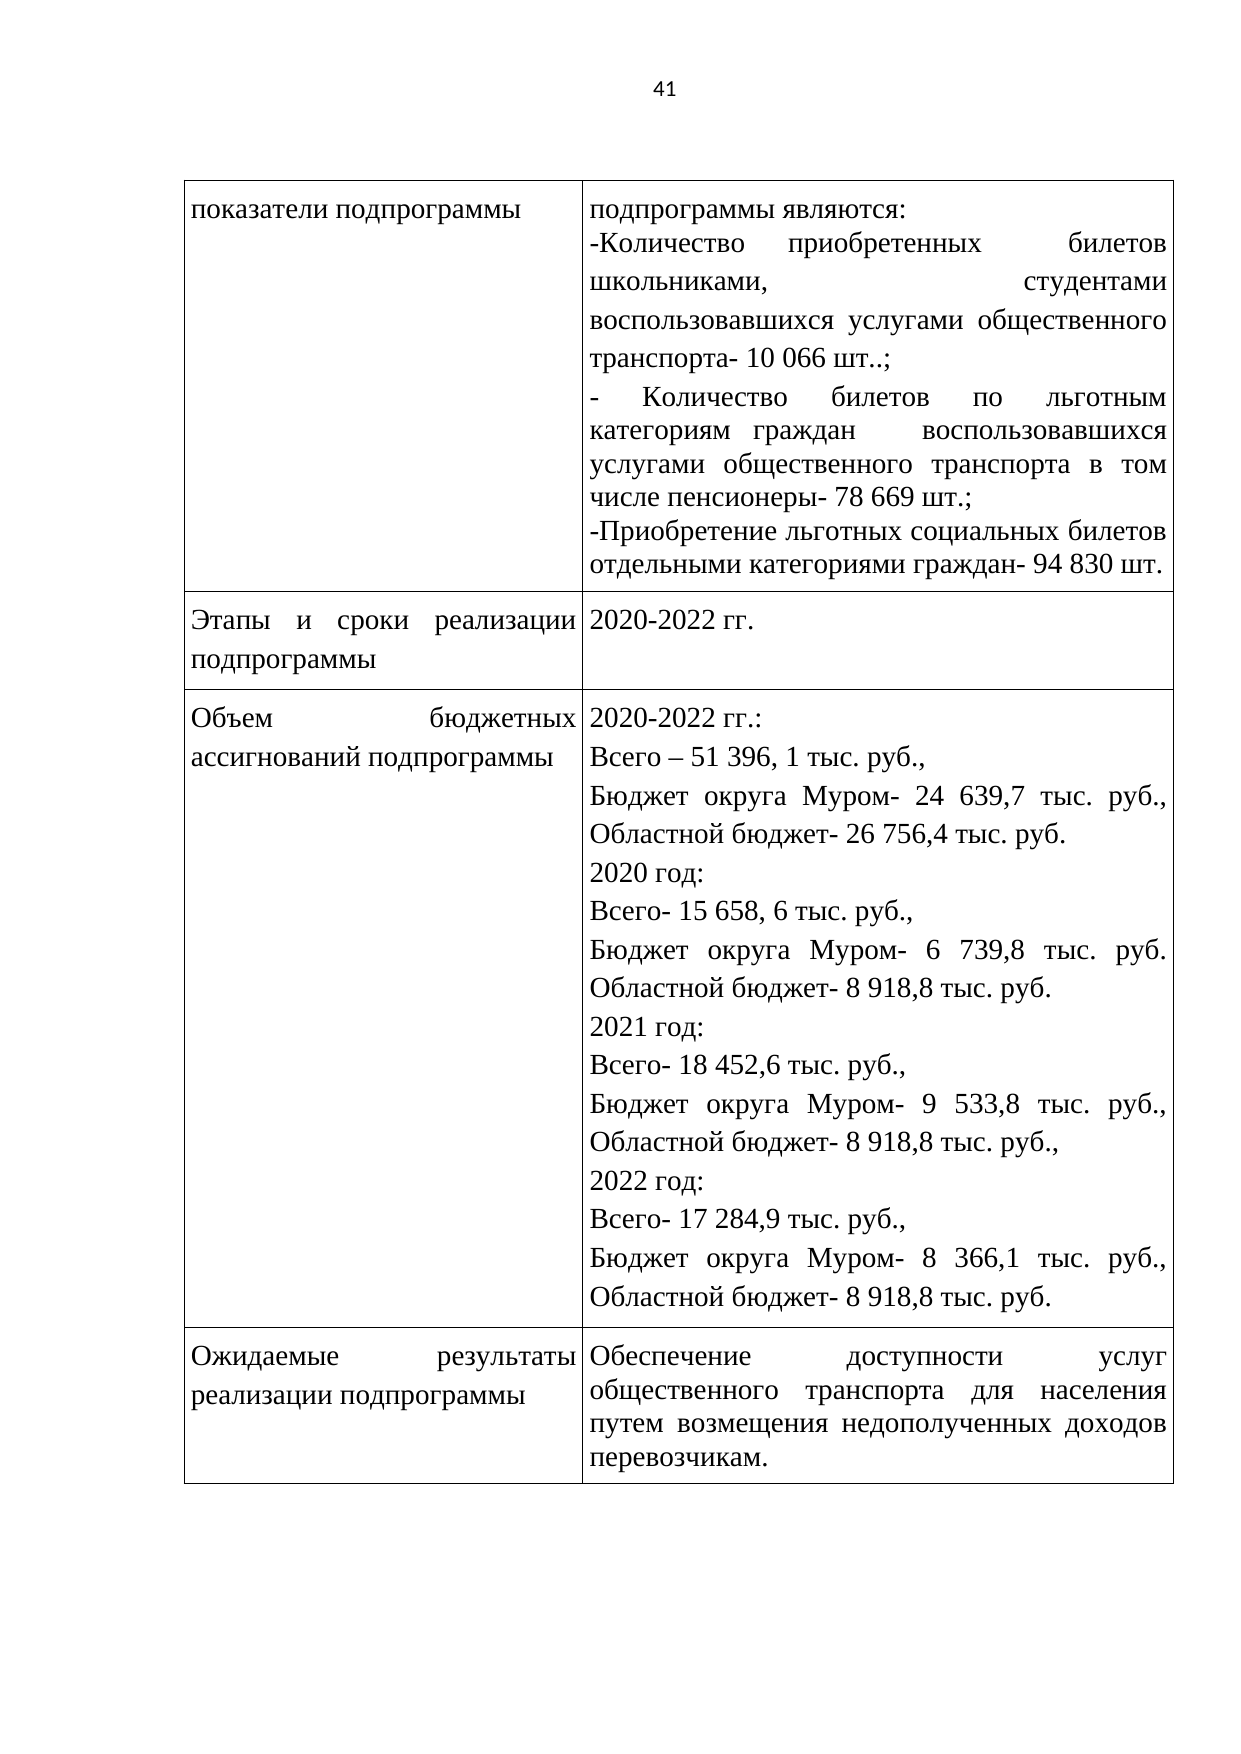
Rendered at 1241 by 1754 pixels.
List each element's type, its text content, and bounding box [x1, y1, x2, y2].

table_cell Объем бюджетных ассигнований подпрограммы [185, 690, 582, 1327]
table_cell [185, 181, 582, 591]
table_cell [583, 181, 1173, 591]
table_cell 2020-2022 гг.: Всего – 51 396, 1 тыс. руб., Бюджет округа Муром- 24 639,7 тыс. руб., Областной бюджет- 26 756,4 тыс. руб. 2020 год: Всего- 15 658, 6 тыс. руб., Бюджет округа Муром- 6 739,8 тыс. руб. Областной бюджет- 8 918,8 тыс. руб. 2021 год: Всего- 18 452,6 тыс. руб., Бюджет округа Муром- 9 533,8 тыс. руб., Областной бюджет- 8 918,8 тыс. руб., 2022 год: Всего- 17 284,9 тыс. руб., Бюджет округа Муром- 8 366,1 тыс. руб., Областной бюджет- 8 918,8 тыс. руб. [583, 690, 1173, 1327]
table_cell Ожидаемые результаты реализации подпрограммы [185, 1328, 582, 1483]
table_cell Этапы и сроки реализации подпрограммы [185, 592, 582, 689]
table_cell Обеспечение доступности услуг общественного транспорта для населения путем возмещения недополученных доходов перевозчикам. [583, 1328, 1173, 1483]
table_cell 2020-2022 гг. [583, 592, 1173, 689]
